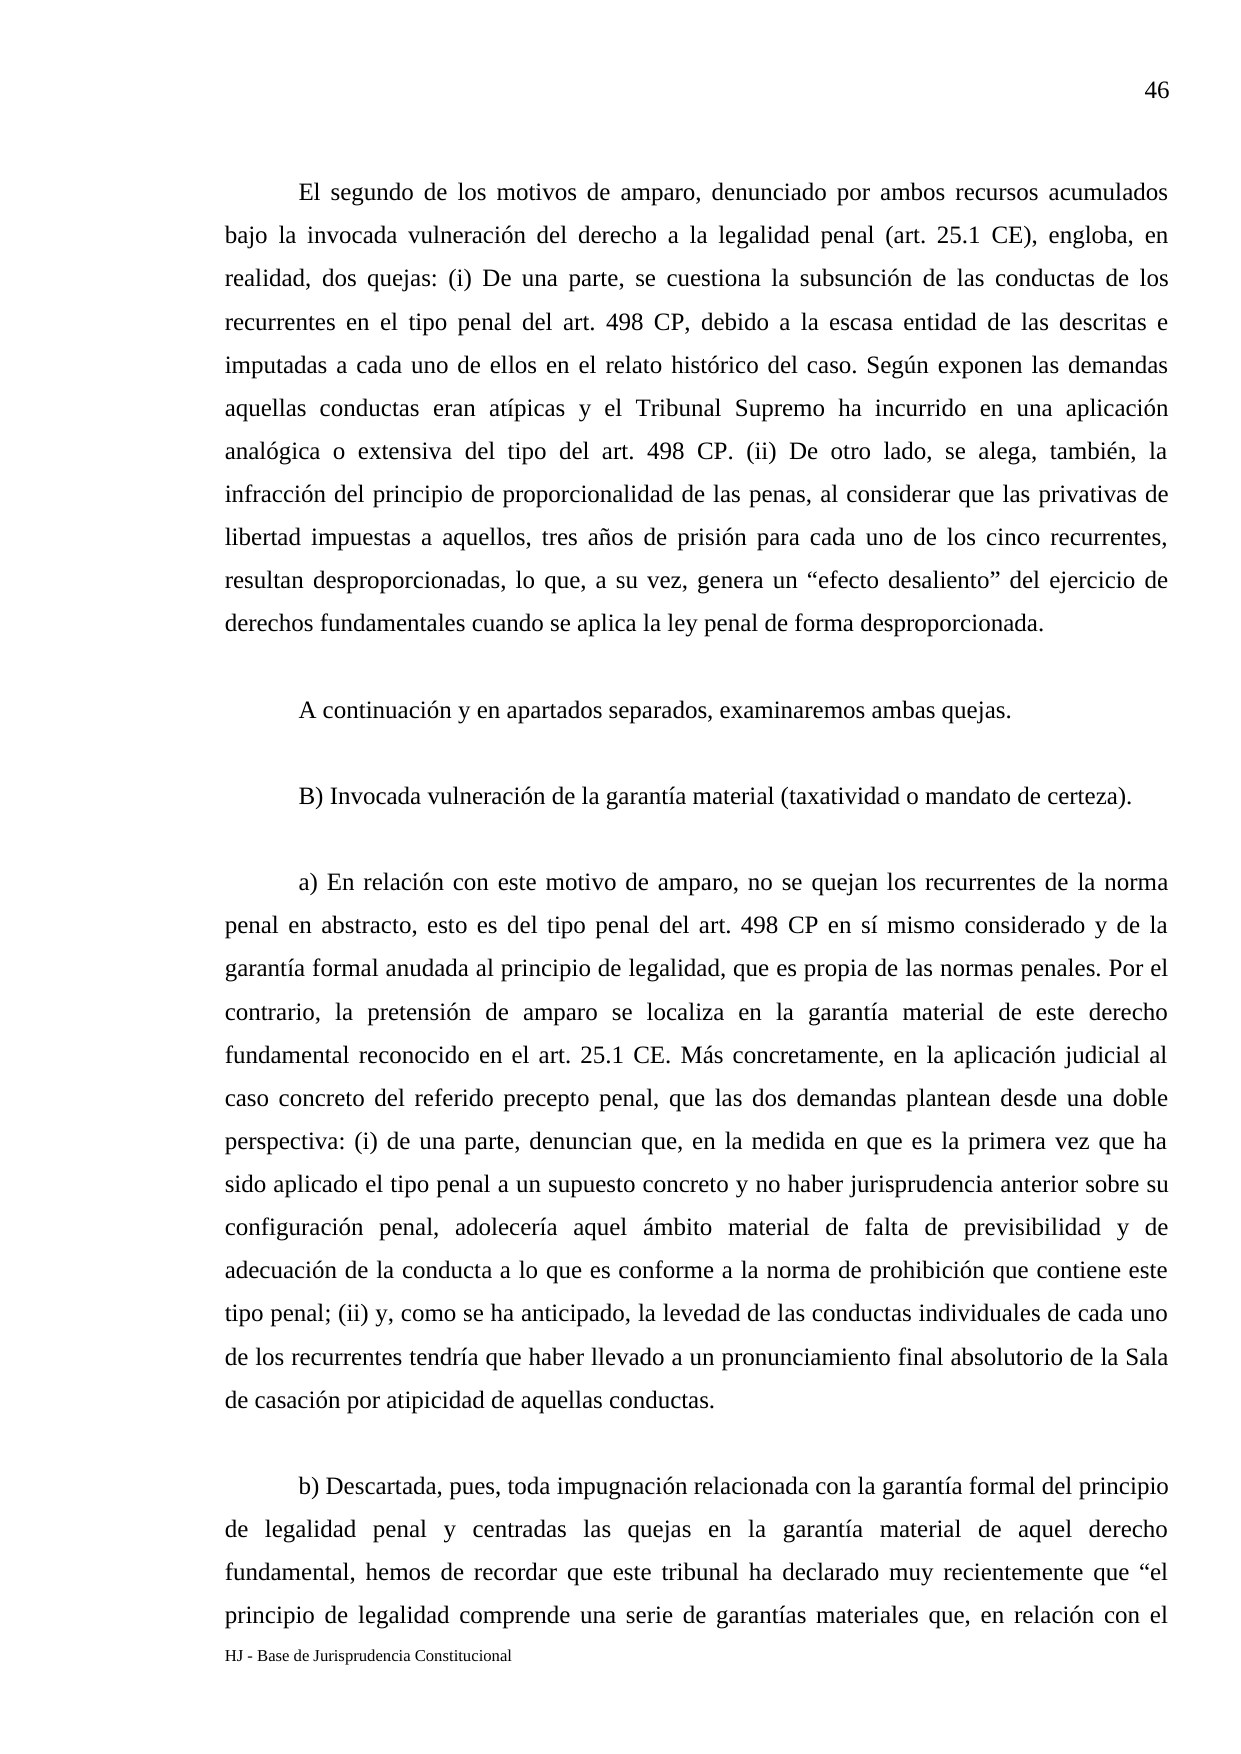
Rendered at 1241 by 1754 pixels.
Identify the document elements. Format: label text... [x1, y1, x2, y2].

text a) En relación con este motivo de amparo, no se quejan los recurrentes de la norma penal en abstracto, esto es del tipo penal del art. 498 CP en sí mismo considerado y de la garantía formal anudada al principio de legalidad, que es propia de las normas penales. Por el contrario, la pretensión de amparo se localiza en la garantía material de este derecho fundamental reconocido en el art. 25.1 CE. Más concretamente, en la aplicación judicial al caso concreto del referido precepto penal, que las dos demandas plantean desde una doble perspectiva: (i) de una parte, denuncian que, en la medida en que es la primera vez que ha sido aplicado el tipo penal a un supuesto concreto y no haber jurisprudencia anterior sobre su configuración penal, adolecería aquel ámbito material de falta de previsibilidad y de adecuación de la conducta a lo que es conforme a la norma de prohibición que contiene este tipo penal; (ii) y, como se ha anticipado, la levedad de las conductas individuales de cada uno de los recurrentes tendría que haber llevado a un pronunciamiento final absolutorio de la Sala de casación por atipicidad de aquellas conductas. [224, 867, 1169, 1413]
text El segundo de los motivos de amparo, denunciado por ambos recursos acumulados bajo la invocada vulneración del derecho a la legalidad penal (art. 25.1 CE), engloba, en realidad, dos quejas: (i) De una parte, se cuestiona la subsunción de las conductas de los recurrentes en el tipo penal del art. 498 CP, debido a la escasa entidad de las descritas e imputadas a cada uno de ellos en el relato histórico del caso. Según exponen las demandas aquellas conductas eran atípicas y el Tribunal Supremo ha incurrido en una aplicación analógica o extensiva del tipo del art. 498 CP. (ii) De otro lado, se alega, también, la infracción del principio de proporcionalidad de las penas, al considerar que las privativas de libertad impuestas a aquellos, tres años de prisión para cada uno de los cinco recurrentes, resultan desproporcionadas, lo que, a su vez, genera un “efecto desaliento” del ejercicio de derechos fundamentales cuando se aplica la ley penal de forma desproporcionada. [224, 177, 1169, 637]
text B) Invocada vulneración de la garantía material (taxatividad o mandato de certeza). [224, 781, 1169, 810]
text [224, 1471, 1169, 1629]
text A continuación y en apartados separados, examinaremos ambas quejas. [224, 695, 1169, 723]
